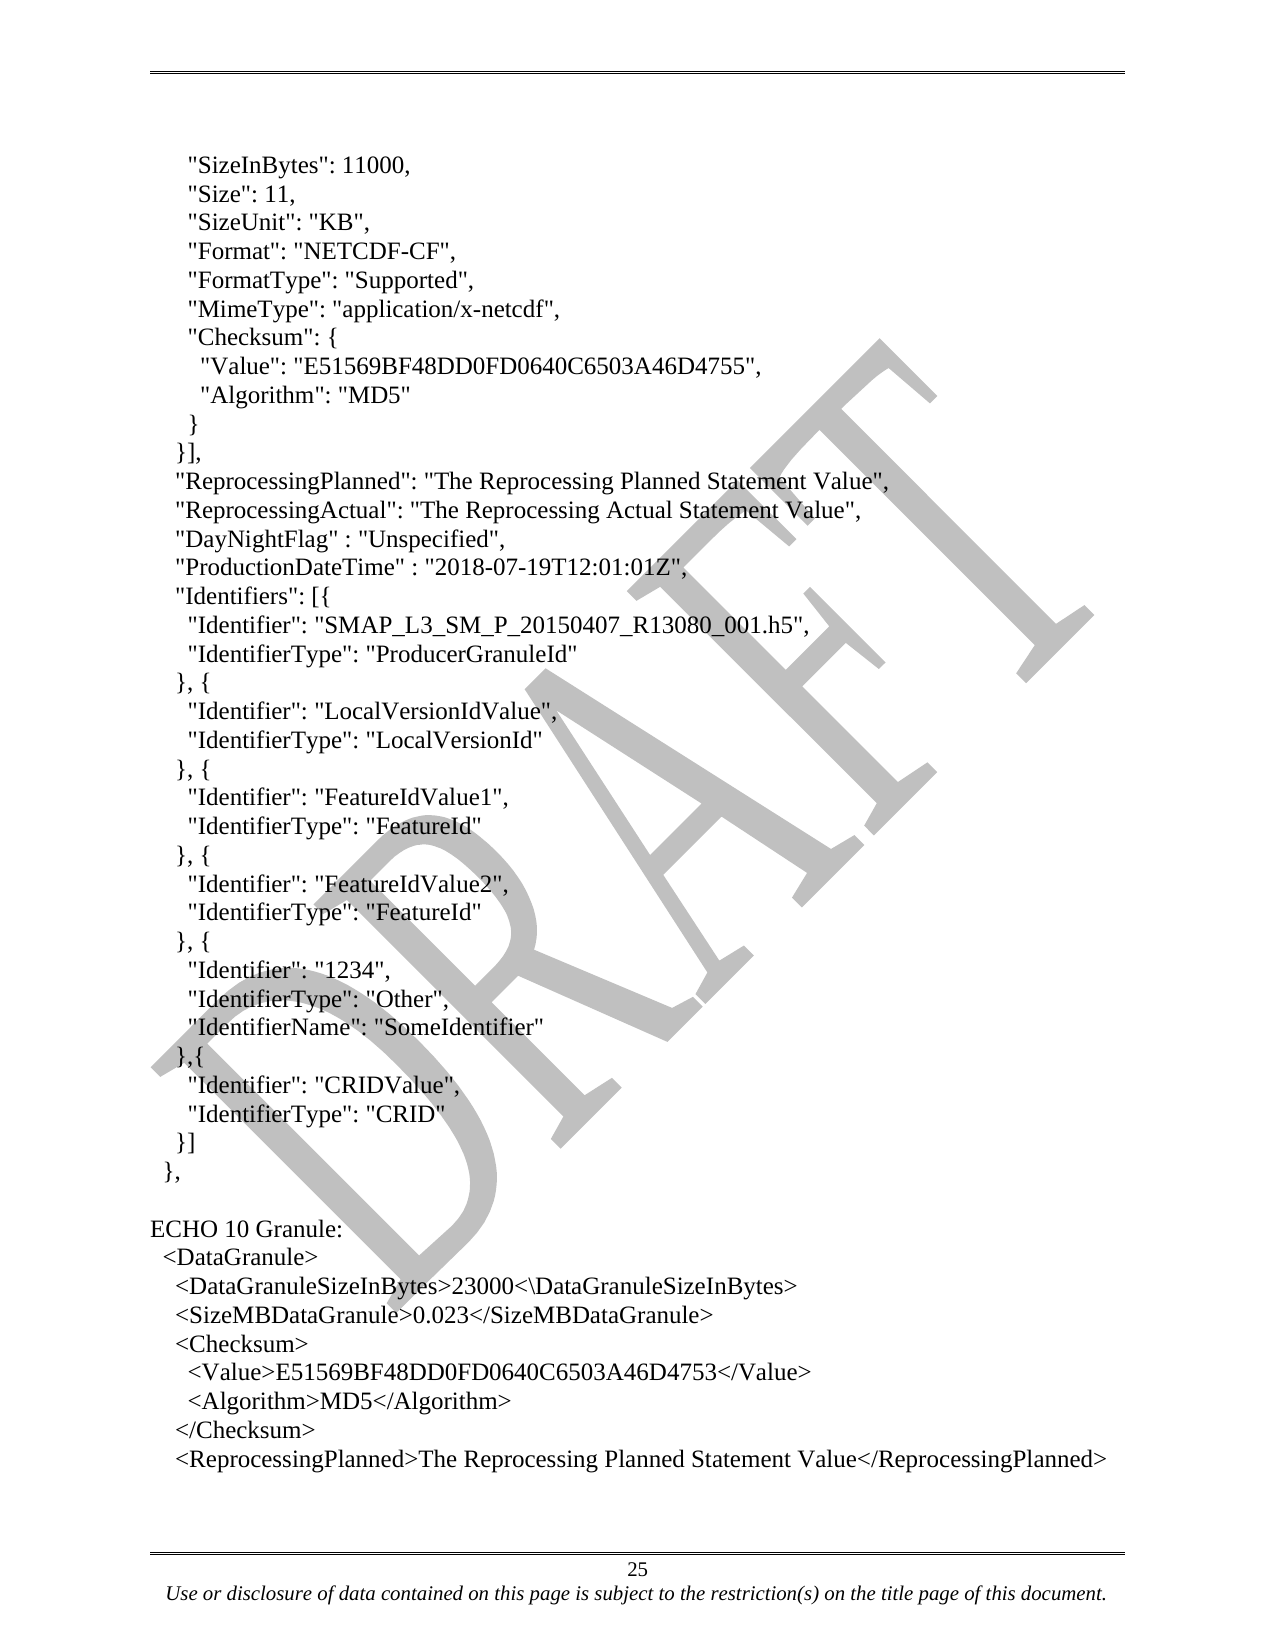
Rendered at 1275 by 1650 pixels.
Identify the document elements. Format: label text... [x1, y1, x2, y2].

text "Identifier": "CRIDValue", [150, 1070, 1125, 1099]
text }, { [150, 840, 1125, 869]
text "Identifier": "1234", [150, 955, 1125, 984]
text "Identifier": "FeatureIdValue1", [150, 782, 1125, 811]
text <DataGranule> [150, 1242, 1125, 1271]
text }, { [150, 754, 1125, 782]
text }], [150, 437, 1125, 466]
text <DataGranuleSizeInBytes>23000<\DataGranuleSizeInBytes> [150, 1271, 1125, 1300]
text "IdentifierType": "LocalVersionId" [150, 725, 1125, 754]
text }, { [150, 667, 1125, 696]
text ECHO 10 Granule: [150, 1214, 1125, 1242]
text <Algorithm>MD5</Algorithm> [150, 1386, 1125, 1415]
text <ReprocessingPlanned>The Reprocessing Planned Statement Value</ReprocessingPlanned> [150, 1444, 1125, 1472]
text "Checksum": { [150, 322, 1125, 351]
text }, [150, 1156, 1125, 1185]
text "IdentifierType": "FeatureId" [150, 811, 1125, 840]
text "FormatType": "Supported", [150, 265, 1125, 294]
text "Format": "NETCDF-CF", [150, 236, 1125, 265]
text "IdentifierType": "CRID" [150, 1099, 1125, 1127]
text "Algorithm": "MD5" [150, 380, 1125, 409]
text },{ [150, 1041, 1125, 1070]
text "SizeInBytes": 11000, [150, 150, 1125, 179]
text "IdentifierType": "Other", [150, 984, 1125, 1012]
text "IdentifierType": "FeatureId" [150, 897, 1125, 926]
text "Identifier": "SMAP_L3_SM_P_20150407_R13080_001.h5", [150, 610, 1125, 639]
text "DayNightFlag" : "Unspecified", [150, 524, 1125, 552]
text "SizeUnit": "KB", [150, 207, 1125, 236]
text "ReprocessingPlanned": "The Reprocessing Planned Statement Value", [150, 466, 1125, 495]
text "Identifier": "LocalVersionIdValue", [150, 696, 1125, 725]
text }, { [150, 926, 1125, 955]
text "MimeType": "application/x-netcdf", [150, 294, 1125, 322]
text } [150, 409, 1125, 437]
text </Checksum> [150, 1415, 1125, 1444]
text <Checksum> [150, 1329, 1125, 1357]
text "Identifiers": [{ [150, 581, 1125, 610]
text "Value": "E51569BF48DD0FD0640C6503A46D4755", [150, 351, 1125, 380]
text "ProductionDateTime" : "2018-07-19T12:01:01Z", [150, 552, 1125, 581]
text <Value>E51569BF48DD0FD0640C6503A46D4753</Value> [150, 1357, 1125, 1386]
text "IdentifierName": "SomeIdentifier" [150, 1012, 1125, 1041]
text "Identifier": "FeatureIdValue2", [150, 869, 1125, 897]
text "IdentifierType": "ProducerGranuleId" [150, 639, 1125, 667]
text }] [150, 1127, 1125, 1156]
text <SizeMBDataGranule>0.023</SizeMBDataGranule> [150, 1300, 1125, 1329]
text "ReprocessingActual": "The Reprocessing Actual Statement Value", [150, 495, 1125, 524]
text "Size": 11, [150, 179, 1125, 207]
